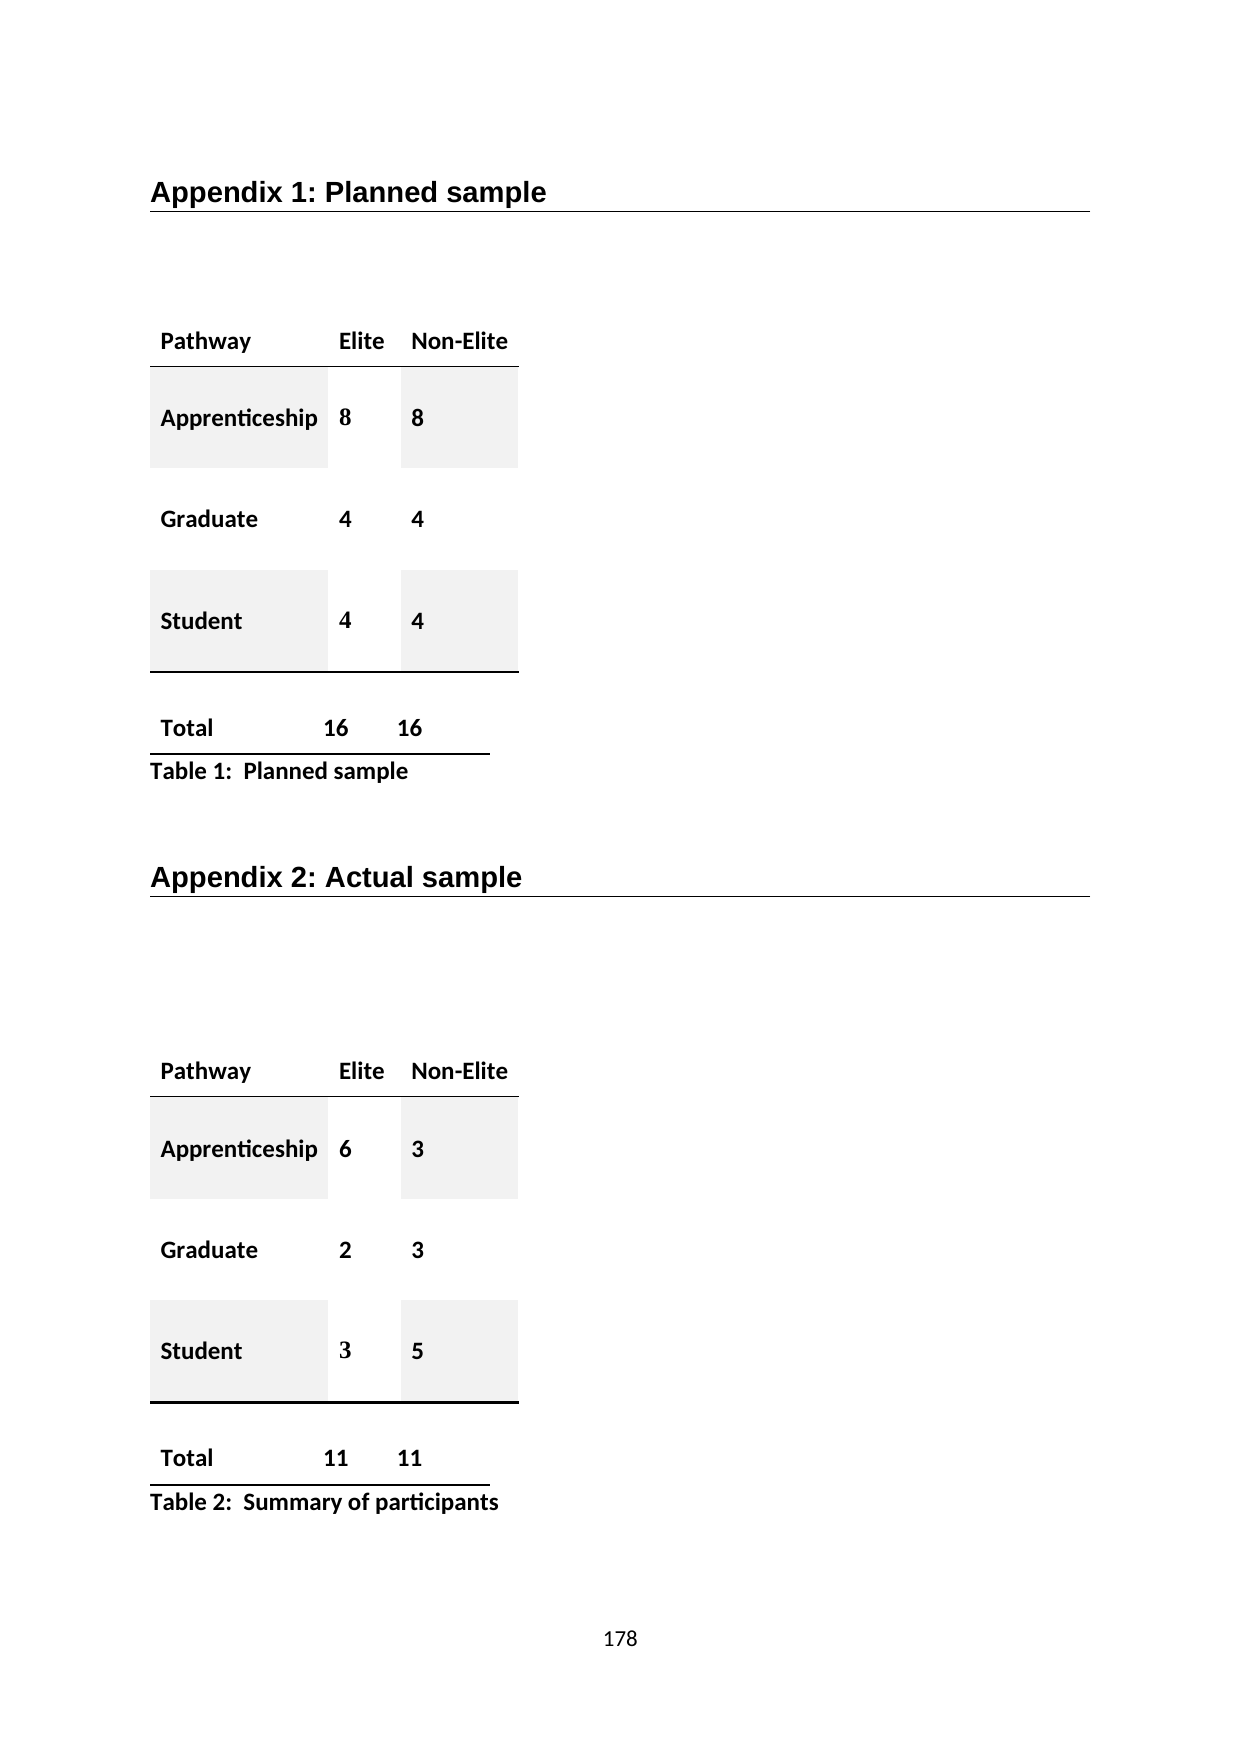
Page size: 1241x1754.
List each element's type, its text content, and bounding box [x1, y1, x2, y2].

table_cell 8 [329, 367, 401, 468]
table_cell 5 [401, 1300, 518, 1401]
text Table 1: Planned sample [150, 755, 1090, 786]
table_cell 4 [401, 570, 518, 671]
table_cell 4 [401, 468, 518, 569]
table_header 11 [386, 1432, 490, 1483]
text Table 2: Summary of participants [150, 1486, 1090, 1516]
table_cell Graduate [150, 468, 328, 569]
table_cell 3 [401, 1097, 518, 1199]
table_cell Apprenticeship [150, 1097, 328, 1199]
table_cell 3 [401, 1199, 518, 1300]
table_header 16 [313, 702, 386, 753]
table_cell 3 [329, 1300, 401, 1401]
table_header Non-Elite [401, 984, 518, 1096]
table_header 16 [386, 702, 490, 753]
table_header Elite [329, 254, 401, 366]
table_header Pathway [150, 984, 328, 1096]
table_header Pathway [150, 254, 328, 366]
table_cell 4 [329, 468, 401, 569]
table_cell 6 [329, 1097, 401, 1199]
table_cell Student [150, 1300, 328, 1401]
table_cell 8 [401, 367, 518, 468]
subtitle Appendix 1: Planned sample [150, 175, 1090, 211]
table_header Non-Elite [401, 254, 518, 366]
table_header Elite [329, 984, 401, 1096]
table_cell Student [150, 570, 328, 671]
table_header Total [150, 702, 312, 753]
subtitle Appendix 2: Actual sample [150, 860, 1090, 896]
table_cell 4 [329, 570, 401, 671]
table_cell Graduate [150, 1199, 328, 1300]
table_cell Apprenticeship [150, 367, 328, 468]
table_header 11 [313, 1432, 386, 1483]
table_header Total [150, 1432, 312, 1483]
table_cell 2 [329, 1199, 401, 1300]
